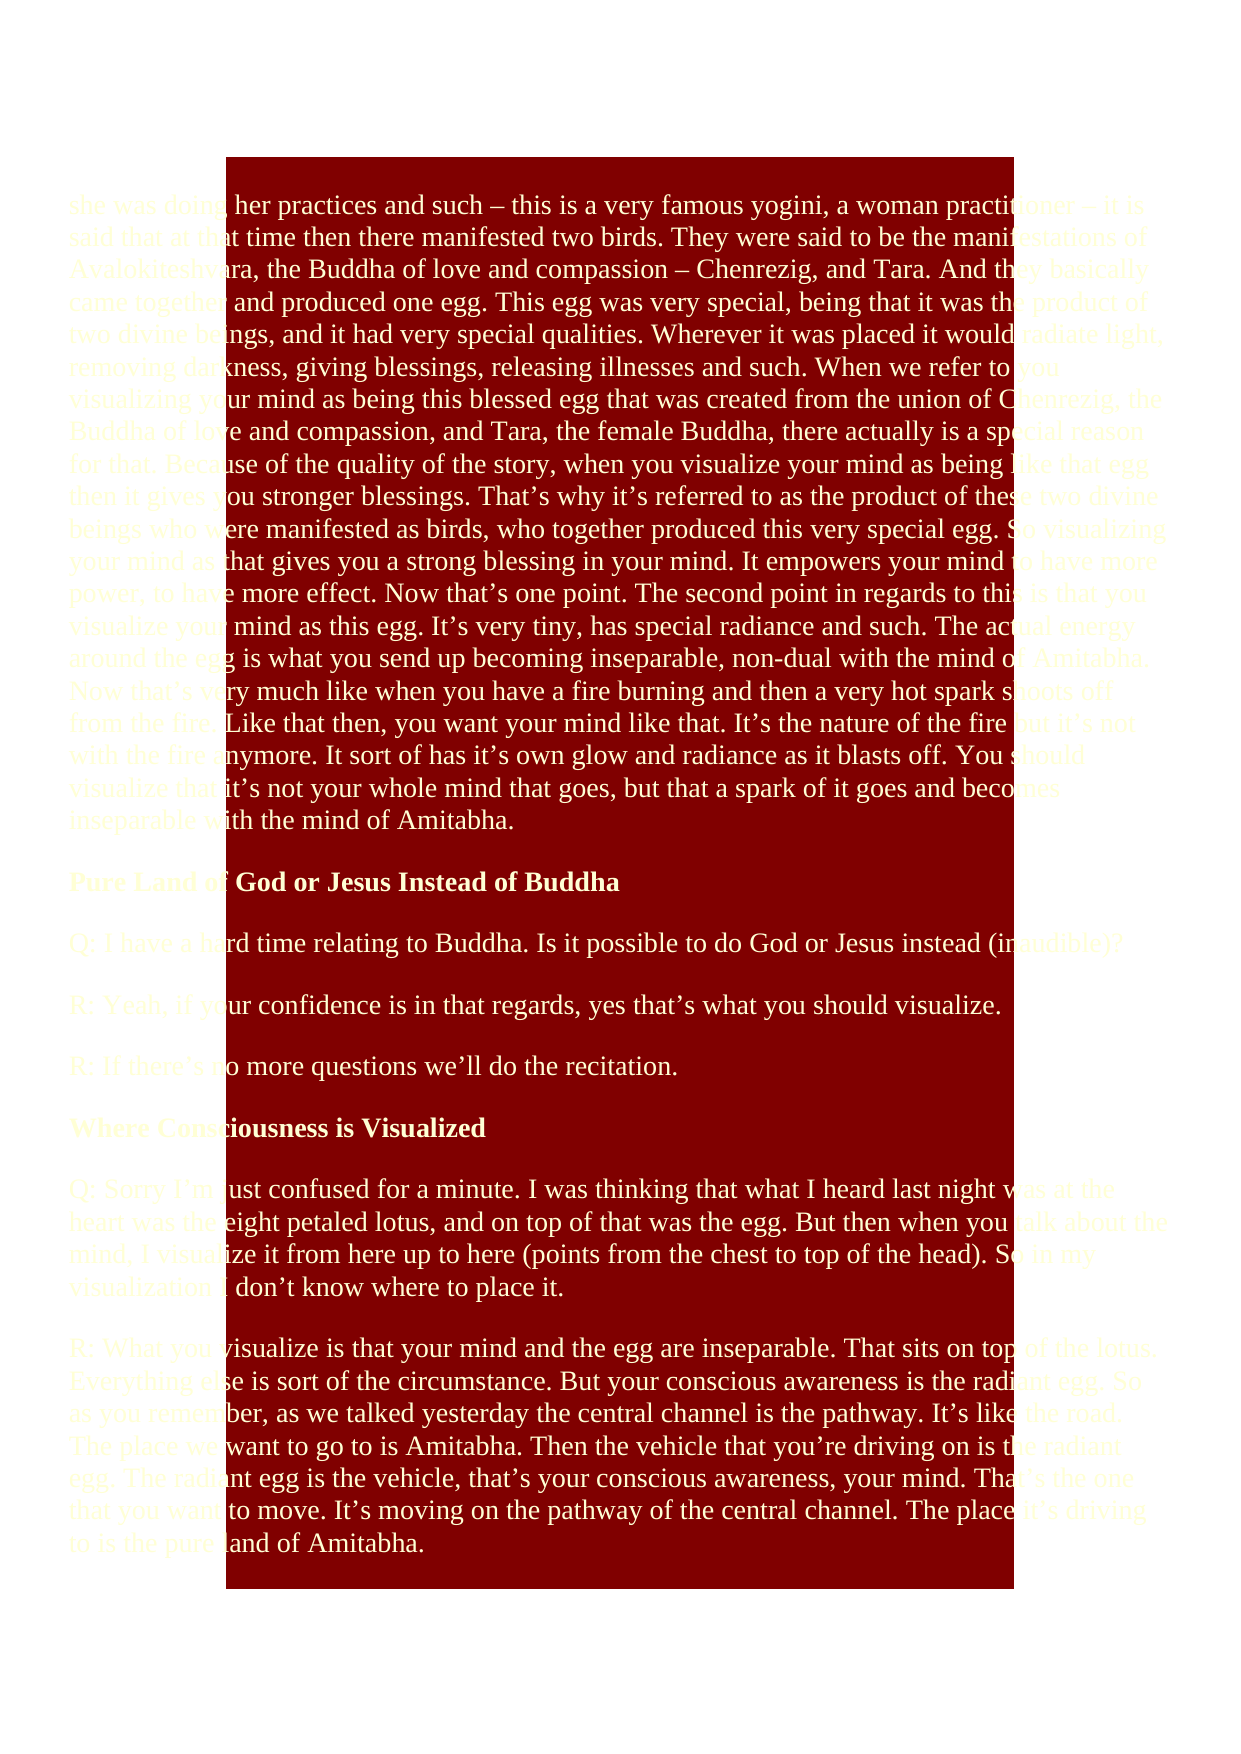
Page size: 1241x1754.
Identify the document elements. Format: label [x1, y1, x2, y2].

table_header [155, 148, 1086, 1598]
